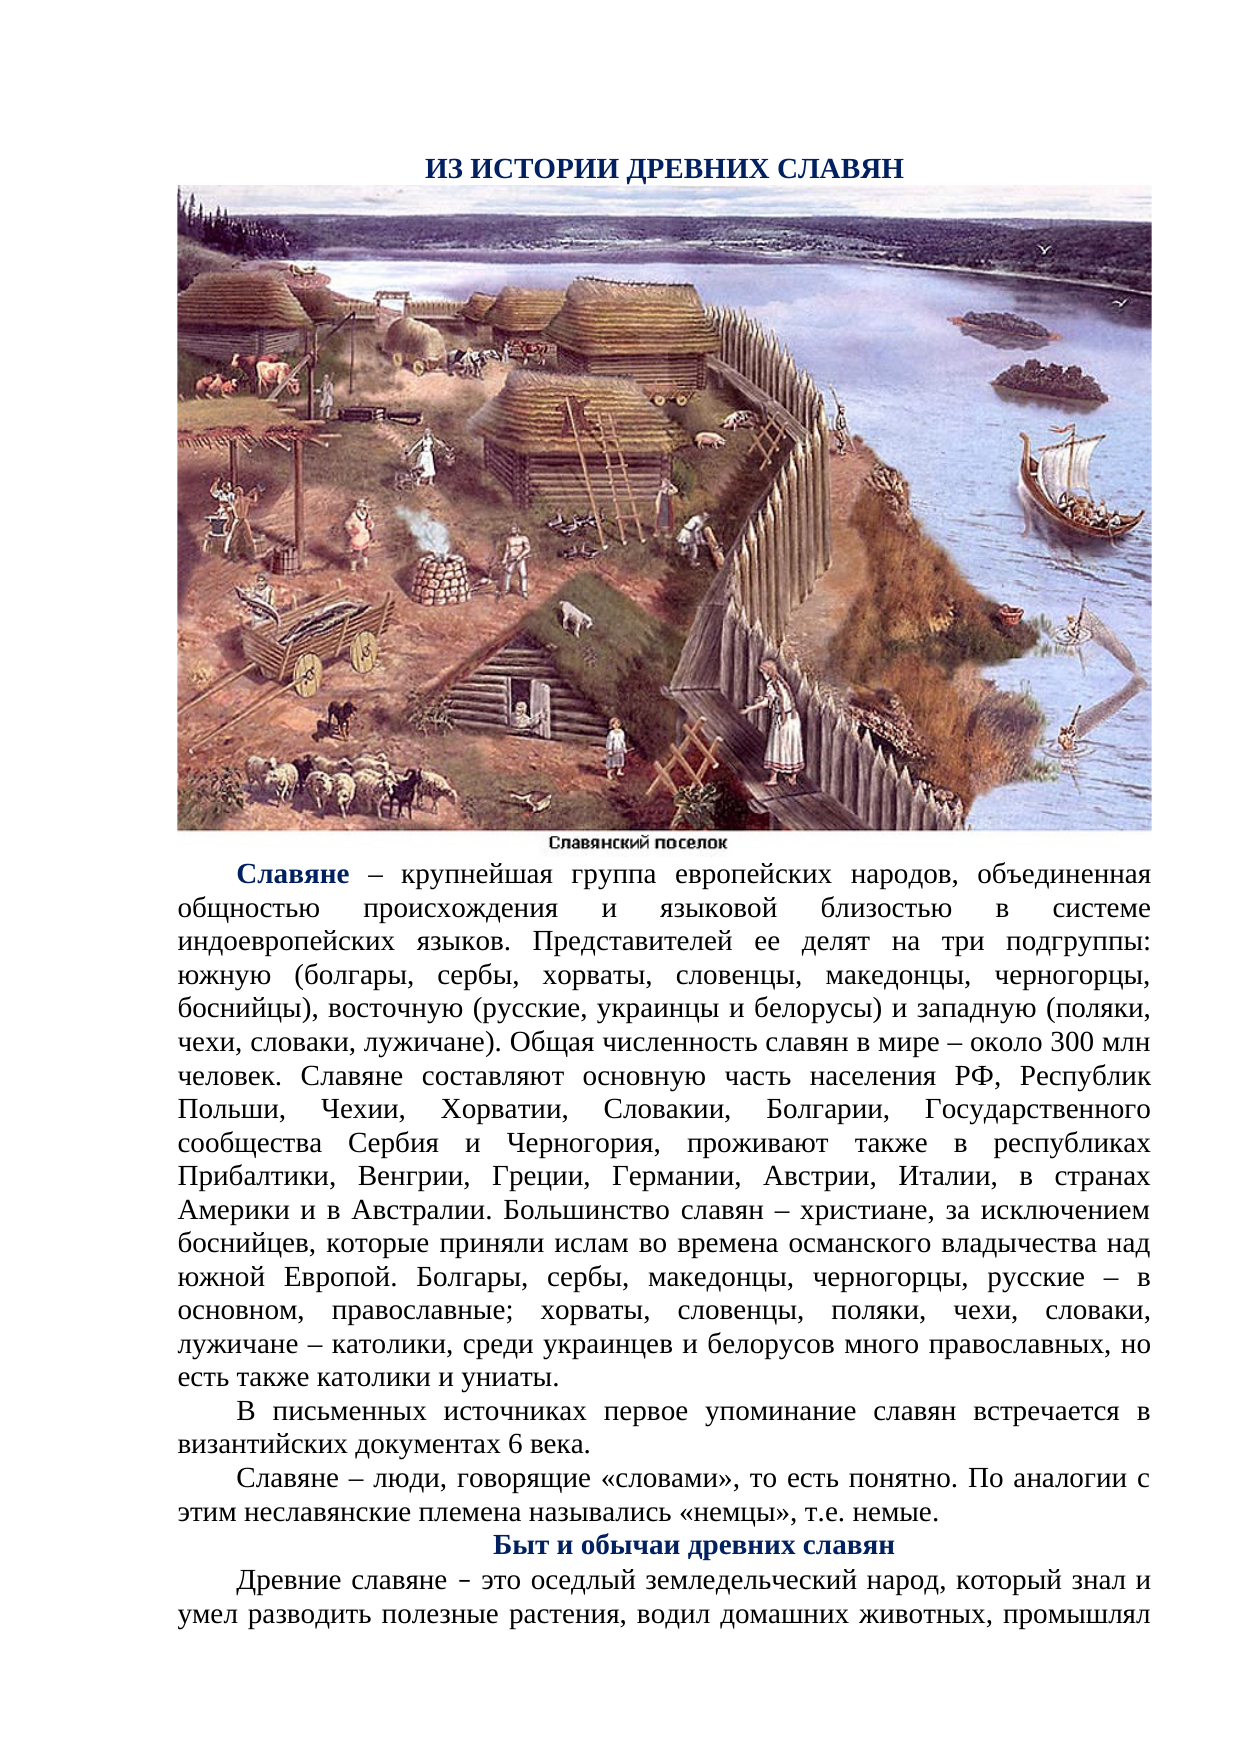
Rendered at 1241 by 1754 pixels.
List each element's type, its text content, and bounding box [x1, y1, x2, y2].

picture [177, 185, 1152, 857]
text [177, 1561, 1152, 1630]
text В письменных источниках первое упоминание славян встречается в византийских документах 6 века. [177, 1393, 1152, 1460]
text ИЗ ИСТОРИИ ДРЕВНИХ СЛАВЯН [177, 152, 1152, 185]
text Быт и обычаи древних славян [177, 1527, 1152, 1561]
text Славяне – люди, говорящие «словами», то есть понятно. По аналогии с этим неславянские племена назывались «немцы», т.е. немые. [177, 1460, 1152, 1527]
text Славяне – крупнейшая группа европейских народов, объединенная общностью происхождения и языковой близостью в системе индоевропейских языков. Представителей ее делят на три подгруппы: южную (болгары, сербы, хорваты, словенцы, македонцы, черногорцы, боснийцы), восточную (русские, украинцы и белорусы) и западную (поляки, чехи, словаки, лужичане). Общая численность славян в мире – около 300 млн человек. Славяне составляют основную часть населения РФ, Республик Польши, Чехии, Хорватии, Словакии, Болгарии, Государственного сообщества Сербия и Черногория, проживают также в республиках Прибалтики, Венгрии, Греции, Германии, Австрии, Италии, в странах Америки и в Австралии. Большинство славян – христиане, за исключением боснийцев, которые приняли ислам во времена османского владычества над южной Европой. Болгары, сербы, македонцы, черногорцы, русские – в основном, православные; хорваты, словенцы, поляки, чехи, словаки, лужичане – католики, среди украинцев и белорусов много православных, но есть также католики и униаты. [177, 857, 1152, 1393]
